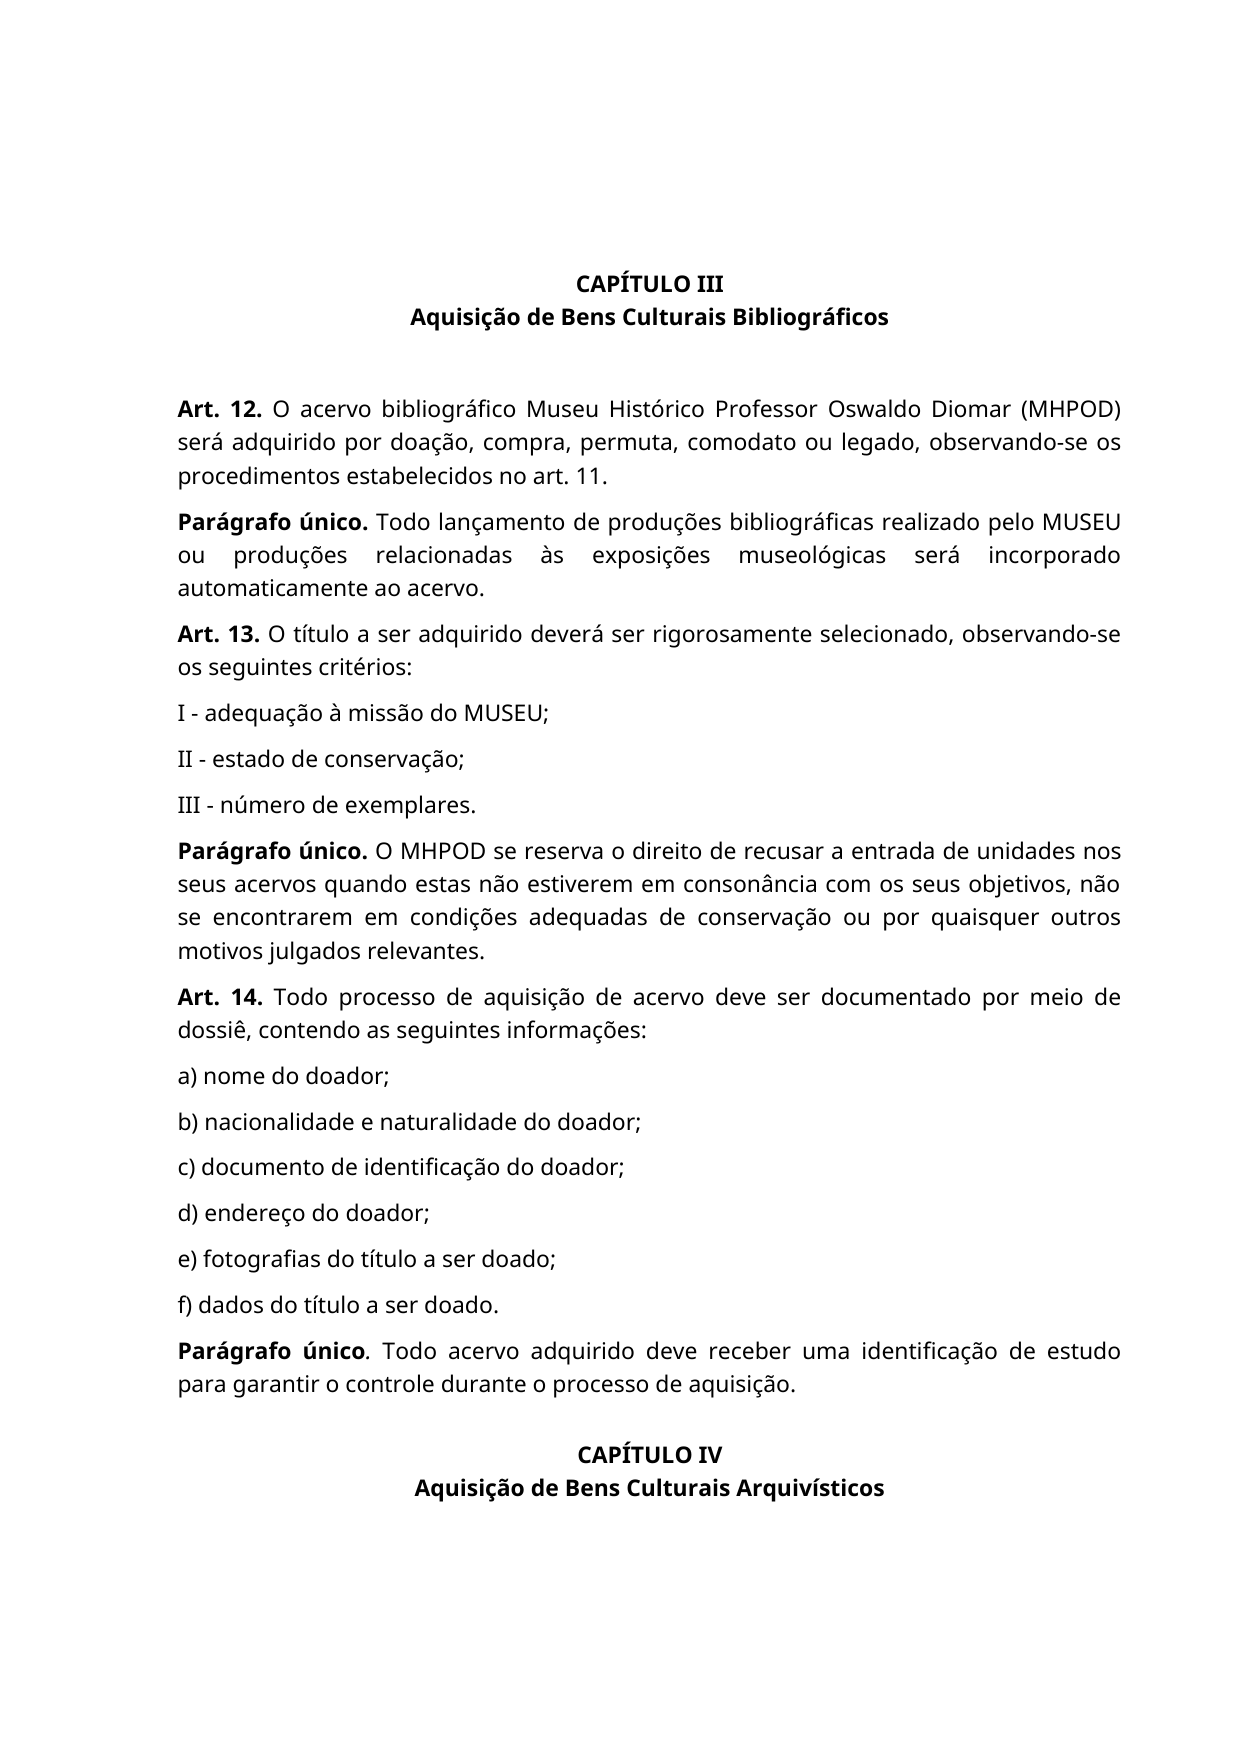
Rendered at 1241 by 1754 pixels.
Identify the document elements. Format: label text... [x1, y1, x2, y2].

text CAPÍTULO III [177, 266, 1122, 299]
text b) nacionalidade e naturalidade do doador; [177, 1103, 1122, 1137]
text a) nome do doador; [177, 1057, 1122, 1091]
text Art. 13. O título a ser adquirido deverá ser rigorosamente selecionado, observando-se os seguintes critérios: [177, 616, 1122, 682]
text e) fotografias do título a ser doado; [177, 1241, 1122, 1274]
text Aquisição de Bens Culturais Bibliográficos [177, 299, 1122, 332]
text CAPÍTULO IV [177, 1437, 1122, 1470]
text Aquisição de Bens Culturais Arquivísticos [177, 1470, 1122, 1503]
text I - adequação à missão do MUSEU; [177, 695, 1122, 728]
text Art. 14. Todo processo de aquisição de acervo deve ser documentado por meio de dossiê, contendo as seguintes informações: [177, 978, 1122, 1045]
text Parágrafo único. Todo acervo adquirido deve receber uma identificação de estudo para garantir o controle durante o processo de aquisição. [177, 1332, 1122, 1399]
text III - número de exemplares. [177, 787, 1122, 820]
text II - estado de conservação; [177, 741, 1122, 774]
text c) documento de identificação do doador; [177, 1149, 1122, 1182]
text f) dados do título a ser doado. [177, 1287, 1122, 1320]
text Art. 12. O acervo bibliográfico Museu Histórico Professor Oswaldo Diomar (MHPOD) será adquirido por doação, compra, permuta, comodato ou legado, observando-se os procedimentos estabelecidos no art. 11. [177, 391, 1122, 491]
text Parágrafo único. Todo lançamento de produções bibliográficas realizado pelo MUSEU ou produções relacionadas às exposições museológicas será incorporado automaticamente ao acervo. [177, 503, 1122, 603]
text Parágrafo único. O MHPOD se reserva o direito de recusar a entrada de unidades nos seus acervos quando estas não estiverem em consonância com os seus objetivos, não se encontrarem em condições adequadas de conservação ou por quaisquer outros motivos julgados relevantes. [177, 832, 1122, 966]
text d) endereço do doador; [177, 1195, 1122, 1228]
